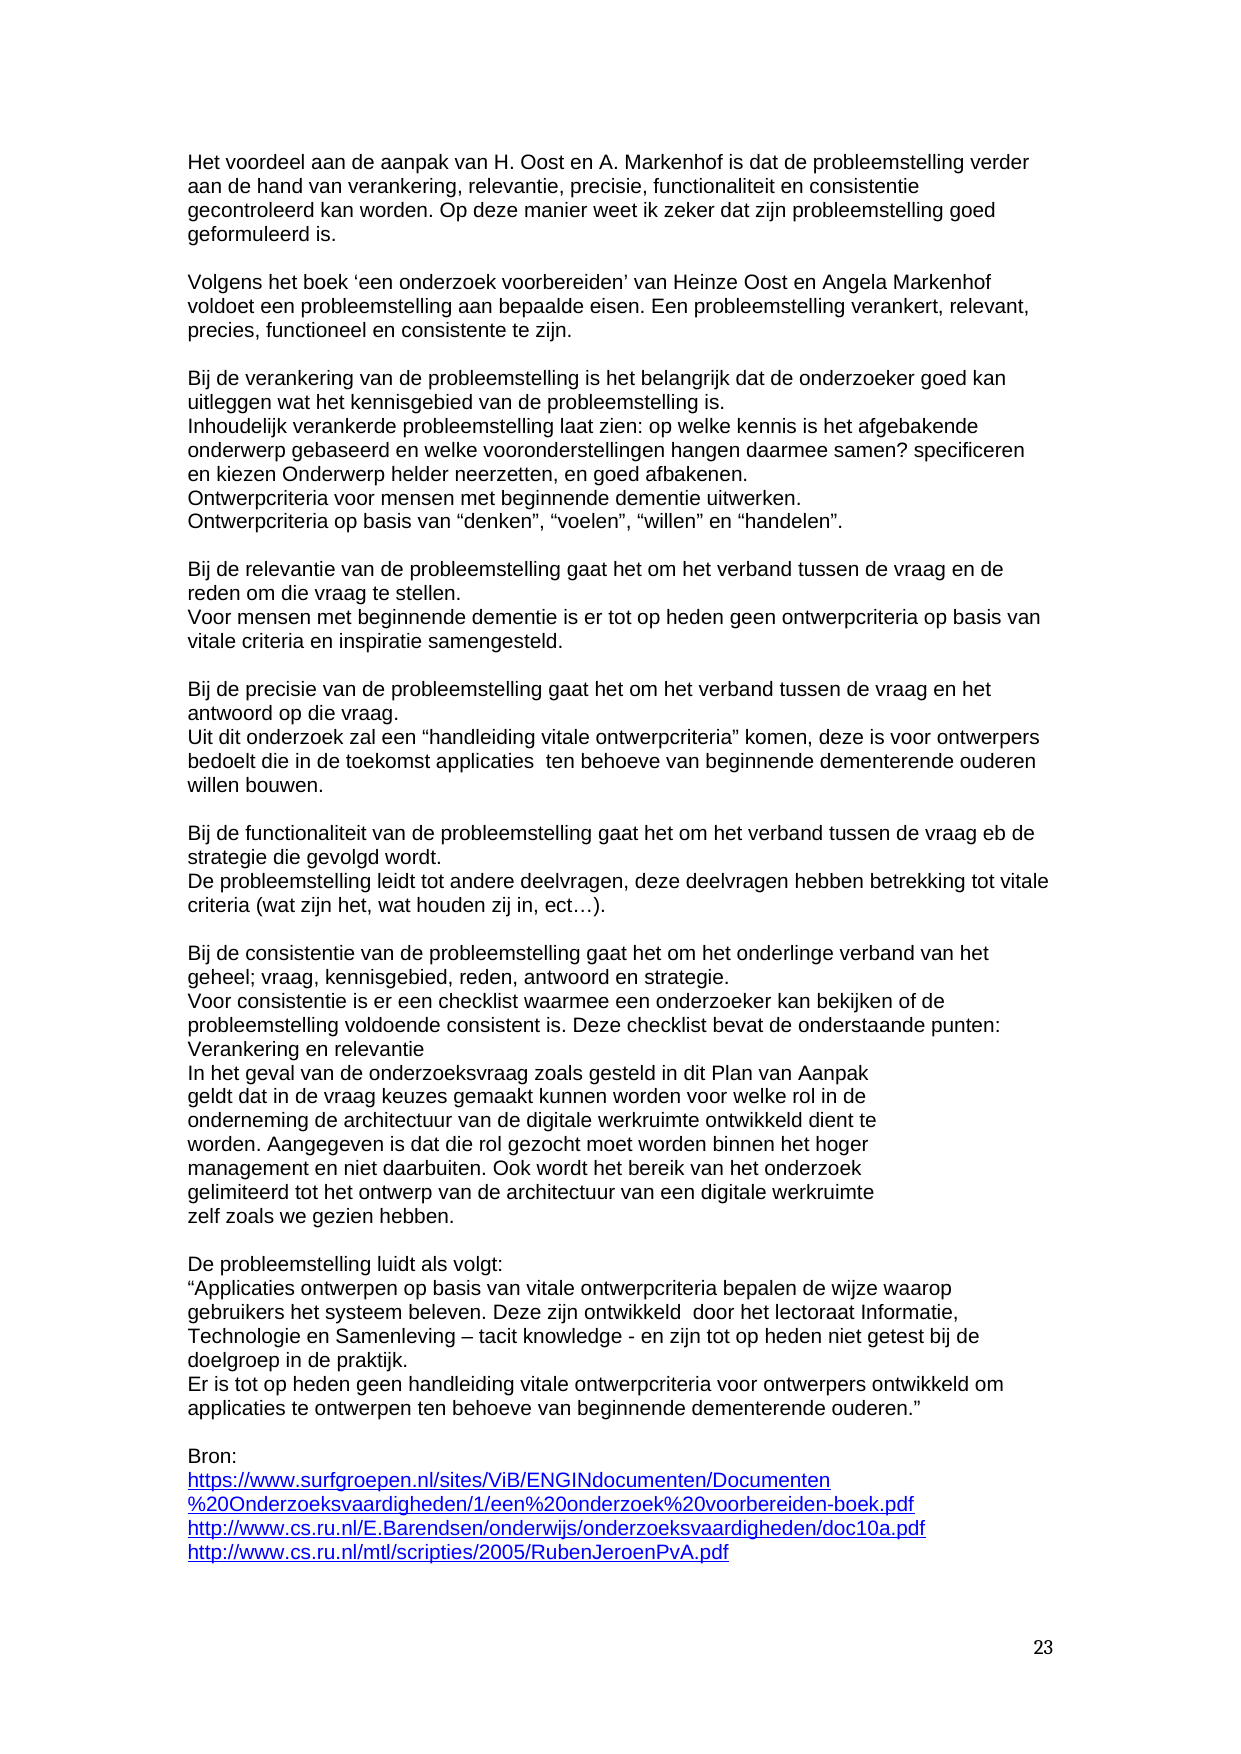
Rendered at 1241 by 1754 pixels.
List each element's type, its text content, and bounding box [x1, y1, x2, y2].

text Bij de functionaliteit van de probleemstelling gaat het om het verband tussen de vraag eb de strategie die gevolgd wordt. [187, 821, 1053, 869]
text onderneming de architectuur van de digitale werkruimte ontwikkeld dient te [187, 1108, 1053, 1132]
text zelf zoals we gezien hebben. [187, 1204, 1053, 1228]
text Er is tot op heden geen handleiding vitale ontwerpcriteria voor ontwerpers ontwikkeld om applicaties te ontwerpen ten behoeve van beginnende dementerende ouderen.” [187, 1372, 1053, 1420]
text Het voordeel aan de aanpak van H. Oost en A. Markenhof is dat de probleemstelling verder aan de hand van verankering, relevantie, precisie, functionaliteit en consistentie gecontroleerd kan worden. Op deze manier weet ik zeker dat zijn probleemstelling goed geformuleerd is. [187, 150, 1053, 246]
text De probleemstelling luidt als volgt: [187, 1252, 1053, 1276]
text gelimiteerd tot het ontwerp van de architectuur van een digitale werkruimte [187, 1180, 1053, 1204]
text Bij de consistentie van de probleemstelling gaat het om het onderlinge verband van het geheel; vraag, kennisgebied, reden, antwoord en strategie. [187, 941, 1053, 988]
text Ontwerpcriteria op basis van “denken”, “voelen”, “willen” en “handelen”. [187, 509, 1053, 533]
text worden. Aangegeven is dat die rol gezocht moet worden binnen het hoger [187, 1132, 1053, 1156]
text Bron: [187, 1444, 1053, 1468]
text Inhoudelijk verankerde probleemstelling laat zien: op welke kennis is het afgebakende onderwerp gebaseerd en welke vooronderstellingen hangen daarmee samen? specificeren en kiezen Onderwerp helder neerzetten, en goed afbakenen. [187, 413, 1053, 485]
text “Applicaties ontwerpen op basis van vitale ontwerpcriteria bepalen de wijze waarop gebruikers het systeem beleven. Deze zijn ontwikkeld door het lectoraat Informatie, Technologie en Samenleving – tacit knowledge - en zijn tot op heden niet getest bij de doelgroep in de praktijk. [187, 1276, 1053, 1372]
text In het geval van de onderzoeksvraag zoals gesteld in dit Plan van Aanpak [187, 1060, 1053, 1084]
text Volgens het boek ‘een onderzoek voorbereiden’ van Heinze Oost en Angela Markenhof voldoet een probleemstelling aan bepaalde eisen. Een probleemstelling verankert, relevant, precies, functioneel en consistente te zijn. [187, 270, 1053, 342]
text De probleemstelling leidt tot andere deelvragen, deze deelvragen hebben betrekking tot vitale criteria (wat zijn het, wat houden zij in, ect…). [187, 869, 1053, 917]
text Bij de verankering van de probleemstelling is het belangrijk dat de onderzoeker goed kan uitleggen wat het kennisgebied van de probleemstelling is. [187, 366, 1053, 413]
text Bij de precisie van de probleemstelling gaat het om het verband tussen de vraag en het antwoord op die vraag. [187, 677, 1053, 725]
text Uit dit onderzoek zal een “handleiding vitale ontwerpcriteria” komen, deze is voor ontwerpers bedoelt die in de toekomst applicaties ten behoeve van beginnende dementerende ouderen willen bouwen. [187, 725, 1053, 797]
text Voor consistentie is er een checklist waarmee een onderzoeker kan bekijken of de [187, 988, 1053, 1012]
text geldt dat in de vraag keuzes gemaakt kunnen worden voor welke rol in de [187, 1084, 1053, 1108]
text probleemstelling voldoende consistent is. Deze checklist bevat de onderstaande punten: [187, 1012, 1053, 1036]
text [187, 1539, 1053, 1563]
text Ontwerpcriteria voor mensen met beginnende dementie uitwerken. [187, 485, 1053, 509]
text http://www.cs.ru.nl/E.Barendsen/onderwijs/onderzoeksvaardigheden/doc10a.pdf [187, 1516, 1053, 1539]
text management en niet daarbuiten. Ook wordt het bereik van het onderzoek [187, 1156, 1053, 1180]
text Voor mensen met beginnende dementie is er tot op heden geen ontwerpcriteria op basis van vitale criteria en inspiratie samengesteld. [187, 605, 1053, 653]
text https://www.surfgroepen.nl/sites/ViB/ENGINdocumenten/Documenten%20Onderzoeksvaardigheden/1/een%20onderzoek%20voorbereiden-boek.pdf [187, 1468, 1053, 1516]
text Verankering en relevantie [187, 1036, 1053, 1060]
text Bij de relevantie van de probleemstelling gaat het om het verband tussen de vraag en de reden om die vraag te stellen. [187, 557, 1053, 605]
